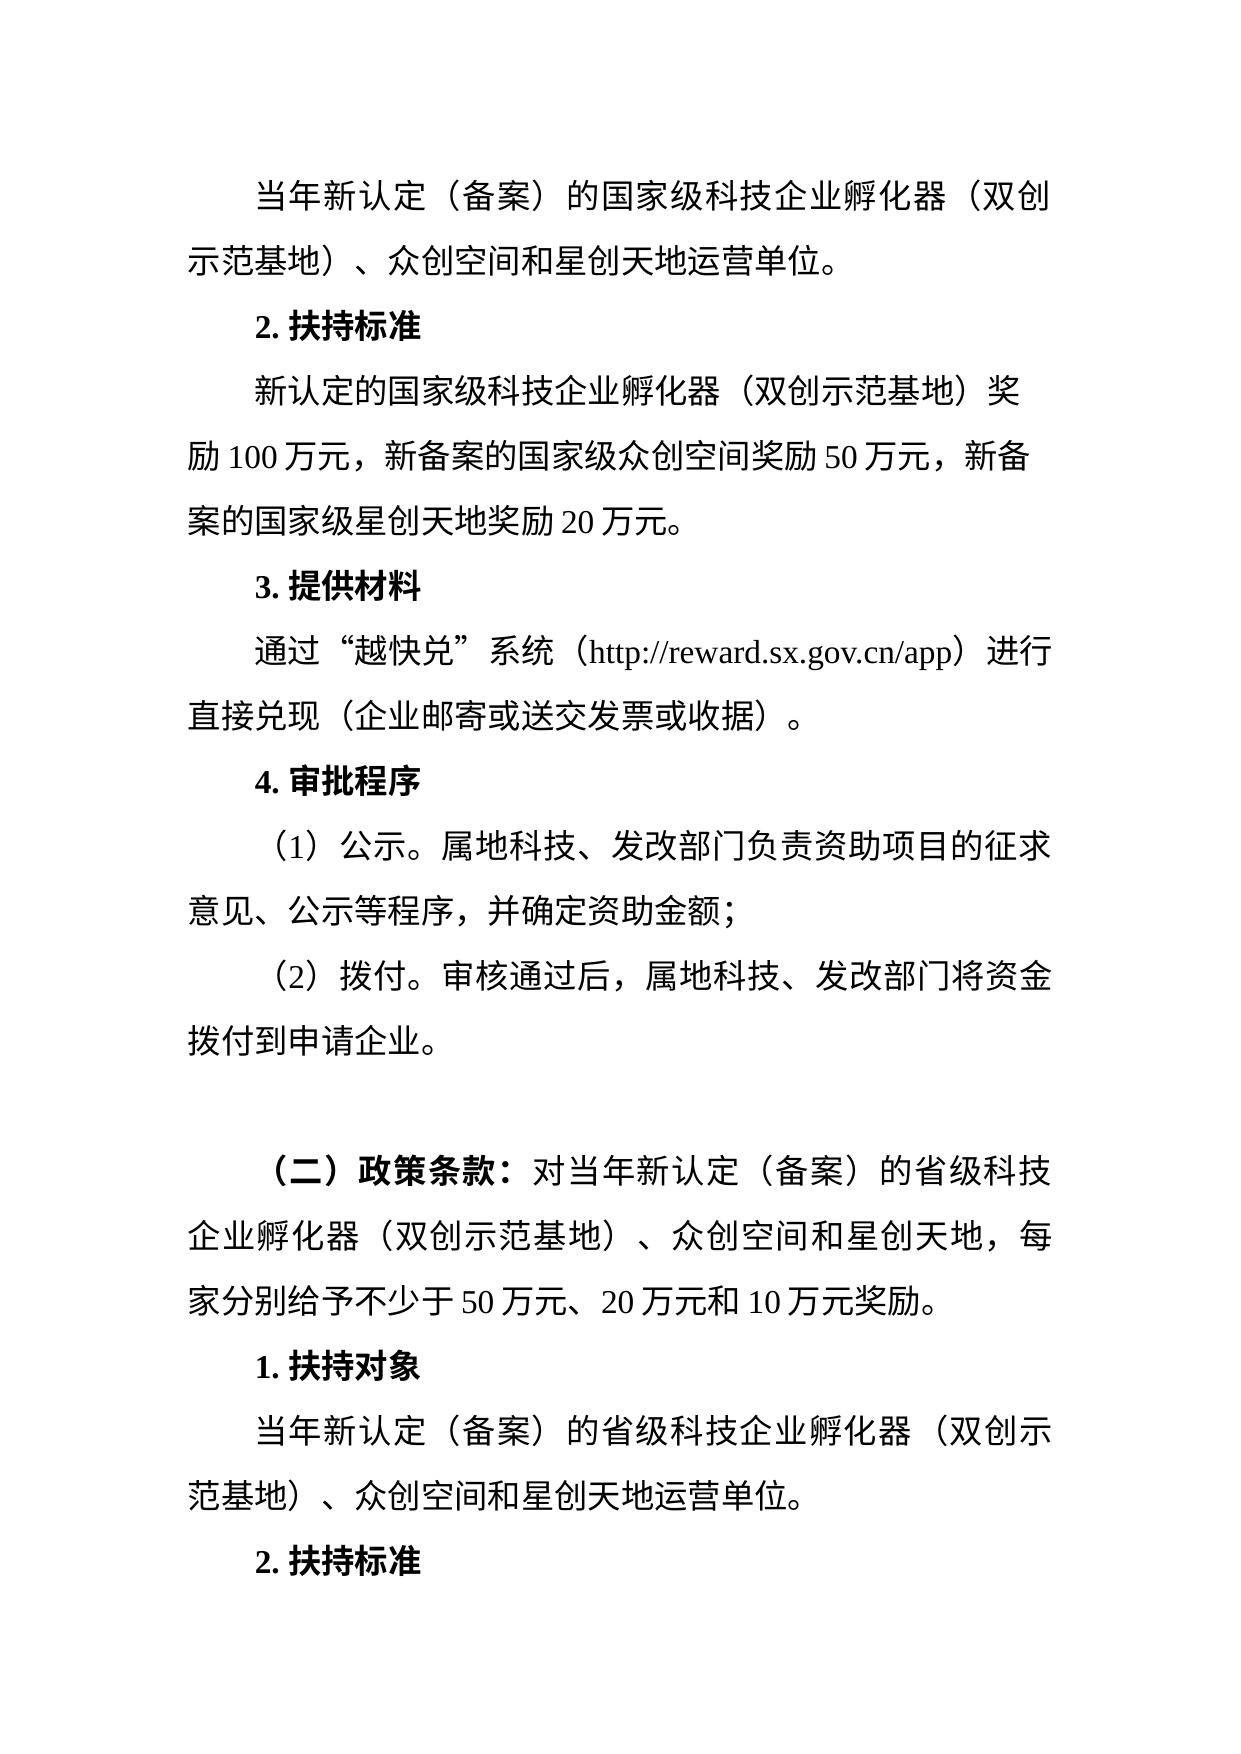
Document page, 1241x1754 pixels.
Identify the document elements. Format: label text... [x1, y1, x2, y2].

text （二）政策条款：对当年新认定（备案）的省级科技企业孵化器（双创示范基地）、众创空间和星创天地，每家分别给予不少于50万元、20万元和10万元奖励。 [187, 1137, 1053, 1332]
text 当年新认定（备案）的国家级科技企业孵化器（双创示范基地）、众创空间和星创天地运营单位。 [187, 162, 1053, 292]
text 2. 扶持标准 [187, 1527, 1053, 1592]
text 1. 扶持对象 [187, 1332, 1053, 1397]
text 3. 提供材料 [187, 552, 1053, 617]
text 2. 扶持标准 [187, 292, 1053, 357]
text （2）拨付。审核通过后，属地科技、发改部门将资金拨付到申请企业。 [187, 942, 1053, 1072]
text 新认定的国家级科技企业孵化器（双创示范基地）奖励100万元，新备案的国家级众创空间奖励50万元，新备案的国家级星创天地奖励20万元。 [187, 357, 1053, 552]
text 当年新认定（备案）的省级科技企业孵化器（双创示范基地）、众创空间和星创天地运营单位。 [187, 1397, 1053, 1527]
text 4. 审批程序 [187, 747, 1053, 812]
text （1）公示。属地科技、发改部门负责资助项目的征求意见、公示等程序，并确定资助金额； [187, 812, 1053, 942]
text 通过“越快兑”系统（http://reward.sx.gov.cn/app）进行直接兑现（企业邮寄或送交发票或收据）。 [187, 617, 1053, 747]
